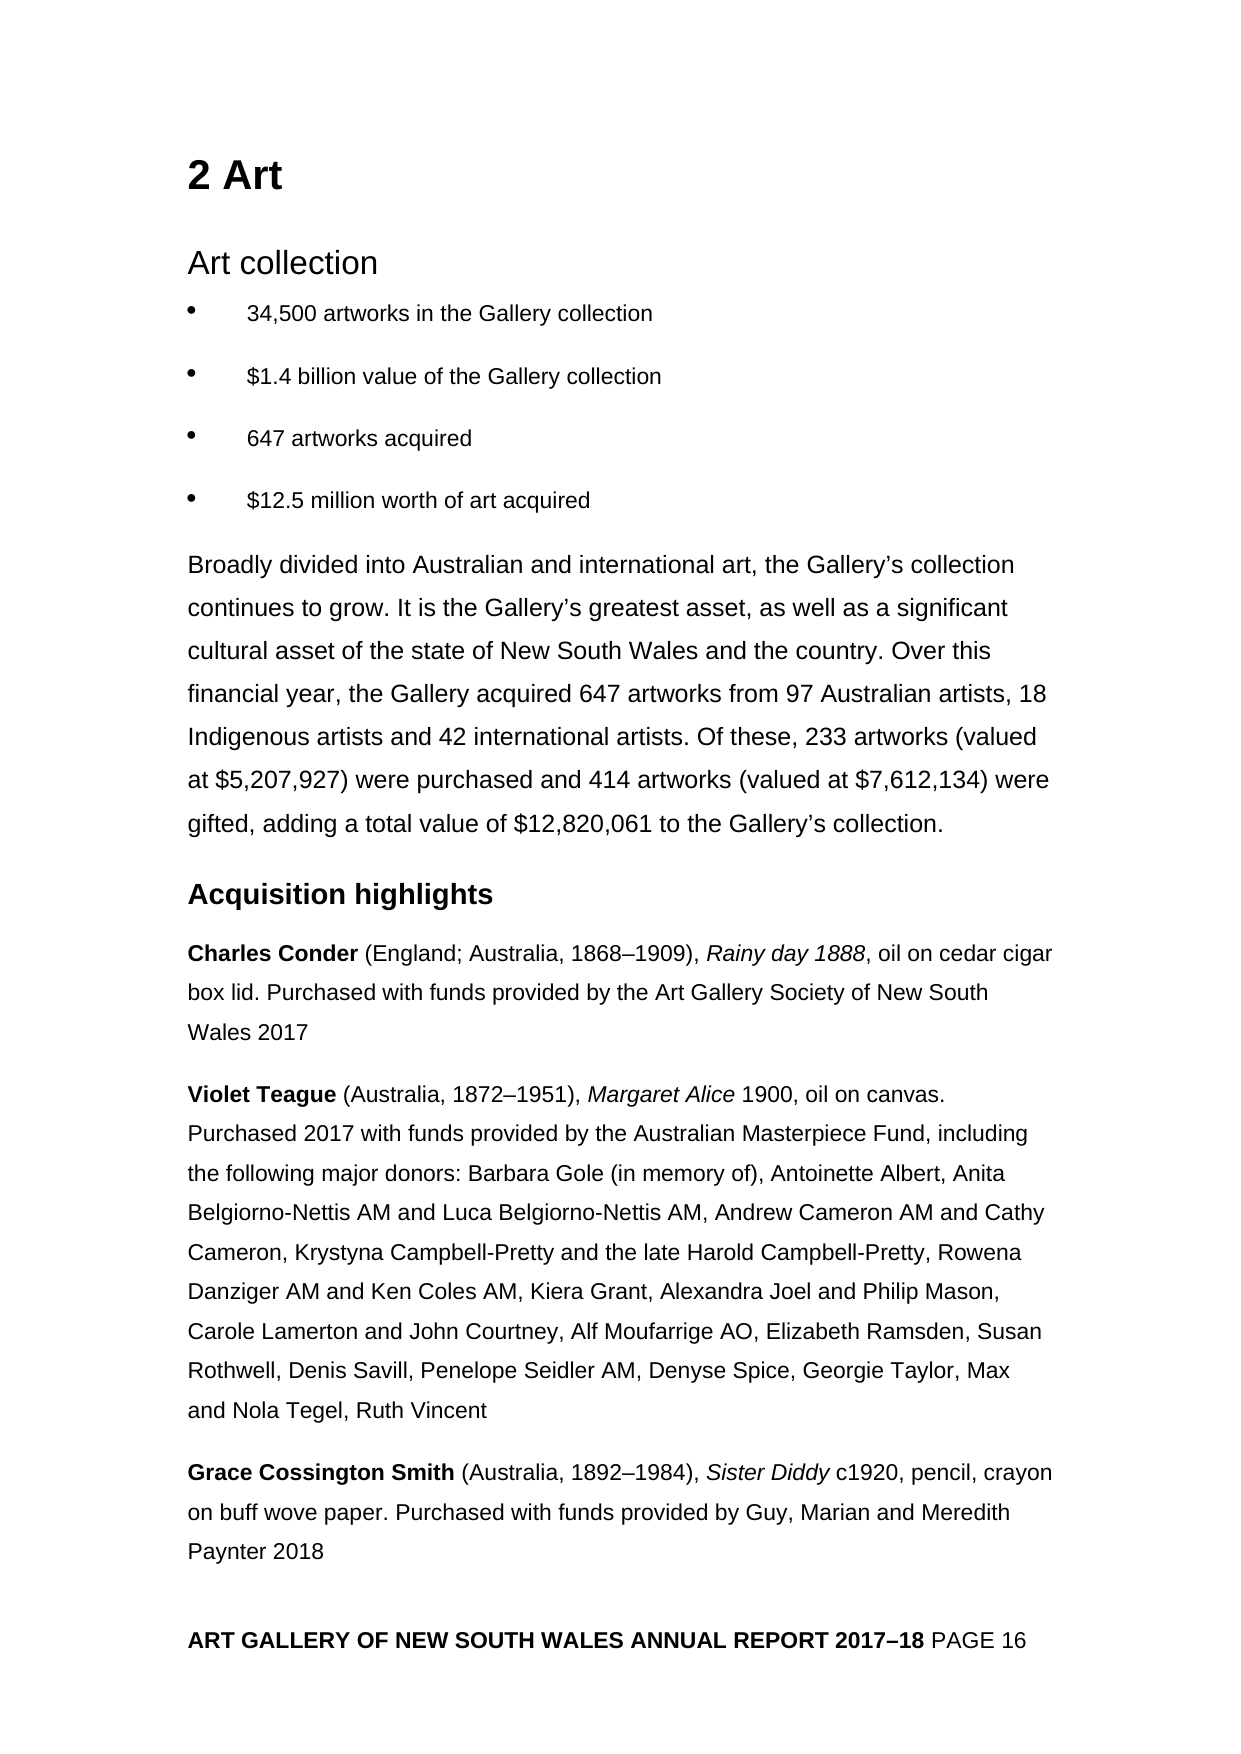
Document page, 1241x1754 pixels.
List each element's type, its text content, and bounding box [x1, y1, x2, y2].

list $1.4 billion value of the Gallery collection [187, 363, 1053, 389]
subtitle Art collection [187, 243, 1053, 281]
list 647 artworks acquired [187, 425, 1053, 451]
subtitle 2 Art [187, 150, 1053, 198]
text Grace Cossington Smith (Australia, 1892–1984), Sister Diddy c1920, pencil, crayon on buff wove paper. Purchased with funds provided by Guy, Marian and Meredith Paynter 2018 [187, 1459, 1053, 1564]
text Violet Teague (Australia, 1872–1951), Margaret Alice 1900, oil on canvas. Purchased 2017 with funds provided by the Australian Masterpiece Fund, including the following major donors: Barbara Gole (in memory of), Antoinette Albert, Anita Belgiorno-Nettis AM and Luca Belgiorno-Nettis AM, Andrew Cameron AM and Cathy Cameron, Krystyna Campbell-Pretty and the late Harold Campbell-Pretty, Rowena Danziger AM and Ken Coles AM, Kiera Grant, Alexandra Joel and Philip Mason, Carole Lamerton and John Courtney, Alf Moufarrige AO, Elizabeth Ramsden, Susan Rothwell, Denis Savill, Penelope Seidler AM, Denyse Spice, Georgie Taylor, Max and Nola Tegel, Ruth Vincent [187, 1081, 1053, 1423]
text Charles Conder (England; Australia, 1868–1909), Rainy day 1888, oil on cedar cigar box lid. Purchased with funds provided by the Art Gallery Society of New South Wales 2017 [187, 939, 1053, 1045]
text Broadly divided into Australian and international art, the Gallery’s collection continues to grow. It is the Gallery’s greatest asset, as well as a significant cultural asset of the state of New South Wales and the country. Over this financial year, the Gallery acquired 647 artworks from 97 Australian artists, 18 Indigenous artists and 42 international artists. Of these, 233 artworks (valued at $5,207,927) were purchased and 414 artworks (valued at $7,612,134) were gifted, adding a total value of $12,820,061 to the Gallery’s collection. [187, 550, 1053, 837]
list $12.5 million worth of art acquired [187, 487, 1053, 514]
list 34,500 artworks in the Gallery collection [187, 300, 1053, 327]
subtitle Acquisition highlights [187, 877, 1053, 910]
